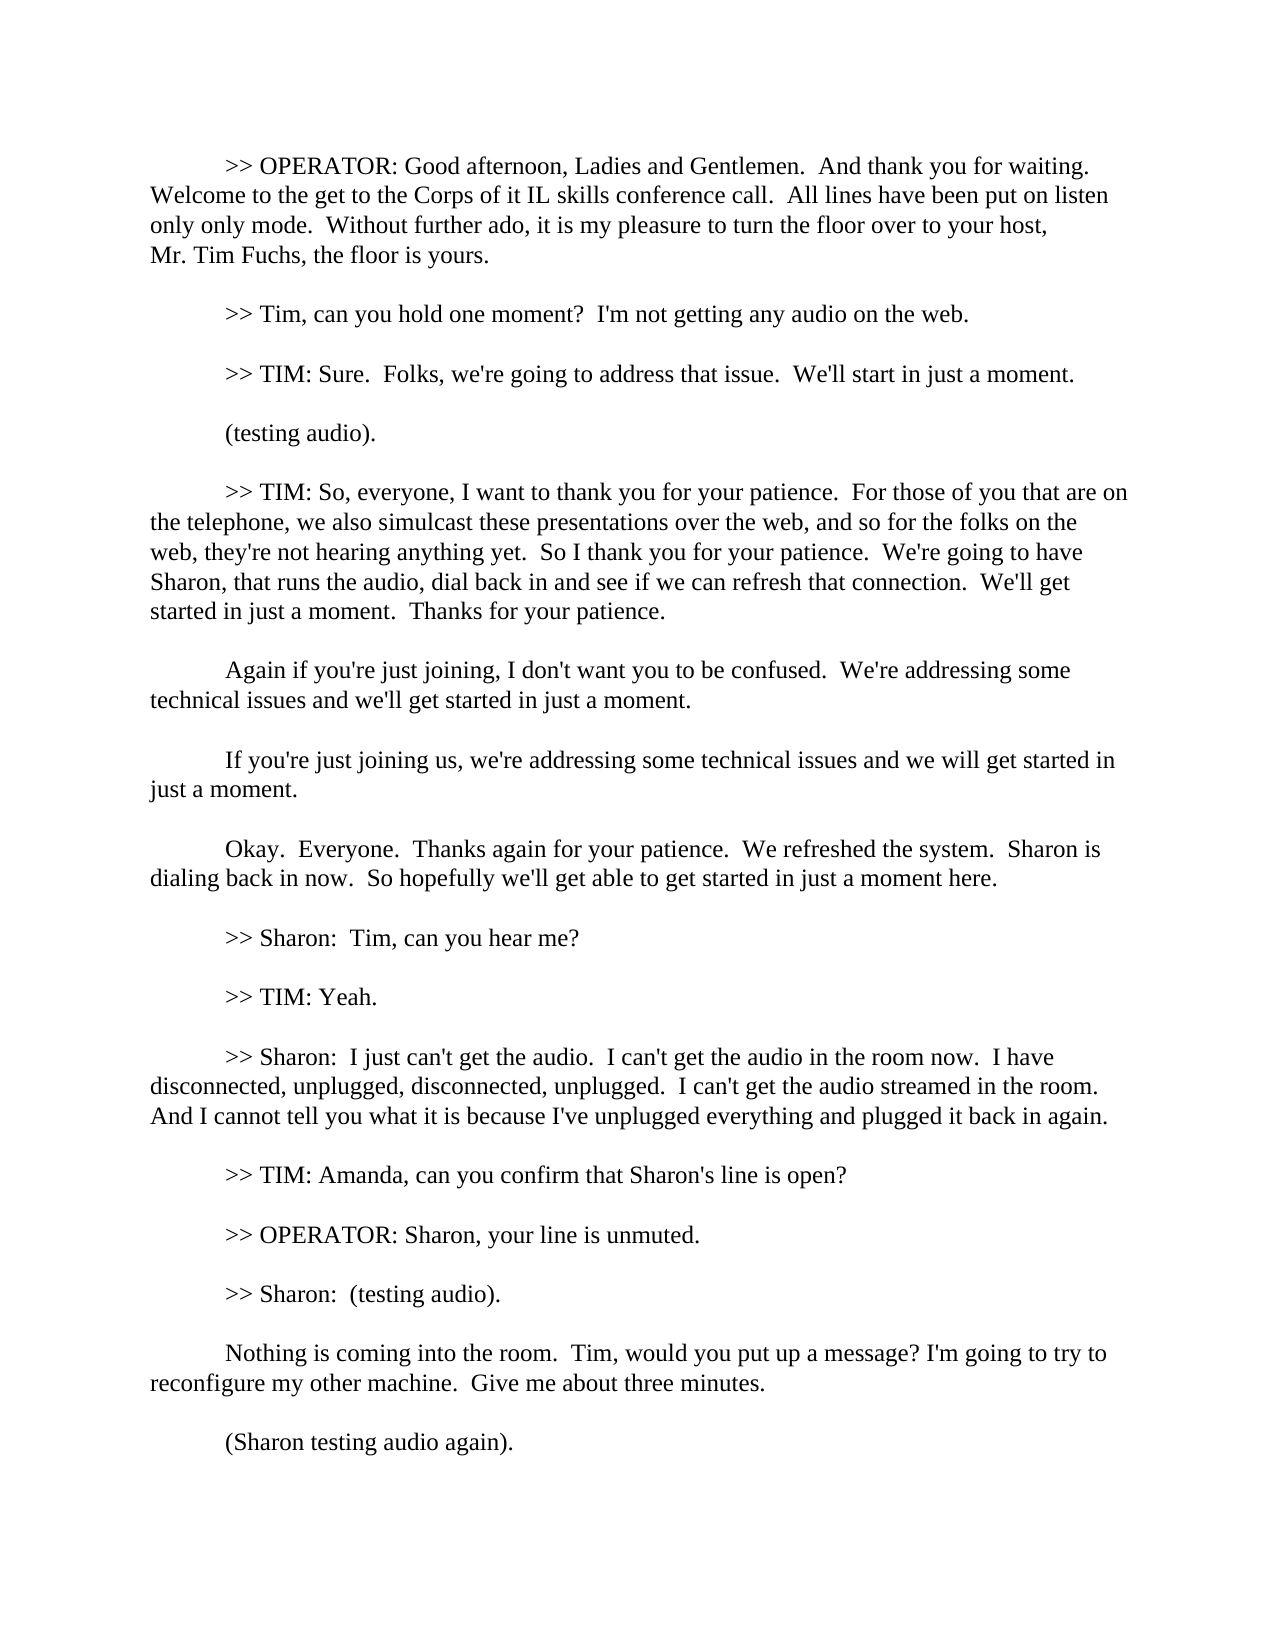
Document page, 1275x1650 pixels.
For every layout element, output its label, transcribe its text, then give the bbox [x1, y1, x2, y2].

text >> TIM: Sure. Folks, we're going to address that issue. We'll start in just a moment. [150, 358, 1129, 387]
text If you're just joining us, we're addressing some technical issues and we will get started in just a moment. [150, 744, 1129, 803]
text >> OPERATOR: Good afternoon, Ladies and Gentlemen. And thank you for waiting. Welcome to the get to the Corps of it IL skills conference call. All lines have been put on listen only only mode. Without further ado, it is my pleasure to turn the floor over to your host, Mr. Tim Fuchs, the floor is yours. [150, 150, 1129, 269]
text >> OPERATOR: Sharon, your line is unmuted. [150, 1219, 1129, 1248]
text >> TIM: Amanda, can you confirm that Sharon's line is open? [150, 1159, 1129, 1189]
text >> Sharon: (testing audio). [150, 1278, 1129, 1308]
text Again if you're just joining, I don't want you to be confused. We're addressing some technical issues and we'll get started in just a moment. [150, 655, 1129, 714]
text (testing audio). [150, 417, 1129, 447]
text >> TIM: Yeah. [150, 981, 1129, 1011]
text (Sharon testing audio again). [150, 1427, 1129, 1456]
text >> Tim, can you hold one moment? I'm not getting any audio on the web. [150, 298, 1129, 328]
text >> Sharon: I just can't get the audio. I can't get the audio in the room now. I have disconnected, unplugged, disconnected, unplugged. I can't get the audio streamed in the room. And I cannot tell you what it is because I've unplugged everything and plugged it back in again. [150, 1041, 1129, 1130]
text >> Sharon: Tim, can you hear me? [150, 922, 1129, 952]
text Nothing is coming into the room. Tim, would you put up a message? I'm going to try to reconfigure my other machine. Give me about three minutes. [150, 1337, 1129, 1397]
text Okay. Everyone. Thanks again for your patience. We refreshed the system. Sharon is dialing back in now. So hopefully we'll get able to get started in just a moment here. [150, 833, 1129, 892]
text >> TIM: So, everyone, I want to thank you for your patience. For those of you that are on the telephone, we also simulcast these presentations over the web, and so for the folks on the web, they're not hearing anything yet. So I thank you for your patience. We're going to have Sharon, that runs the audio, dial back in and see if we can refresh that connection. We'll get started in just a moment. Thanks for your patience. [150, 477, 1129, 625]
